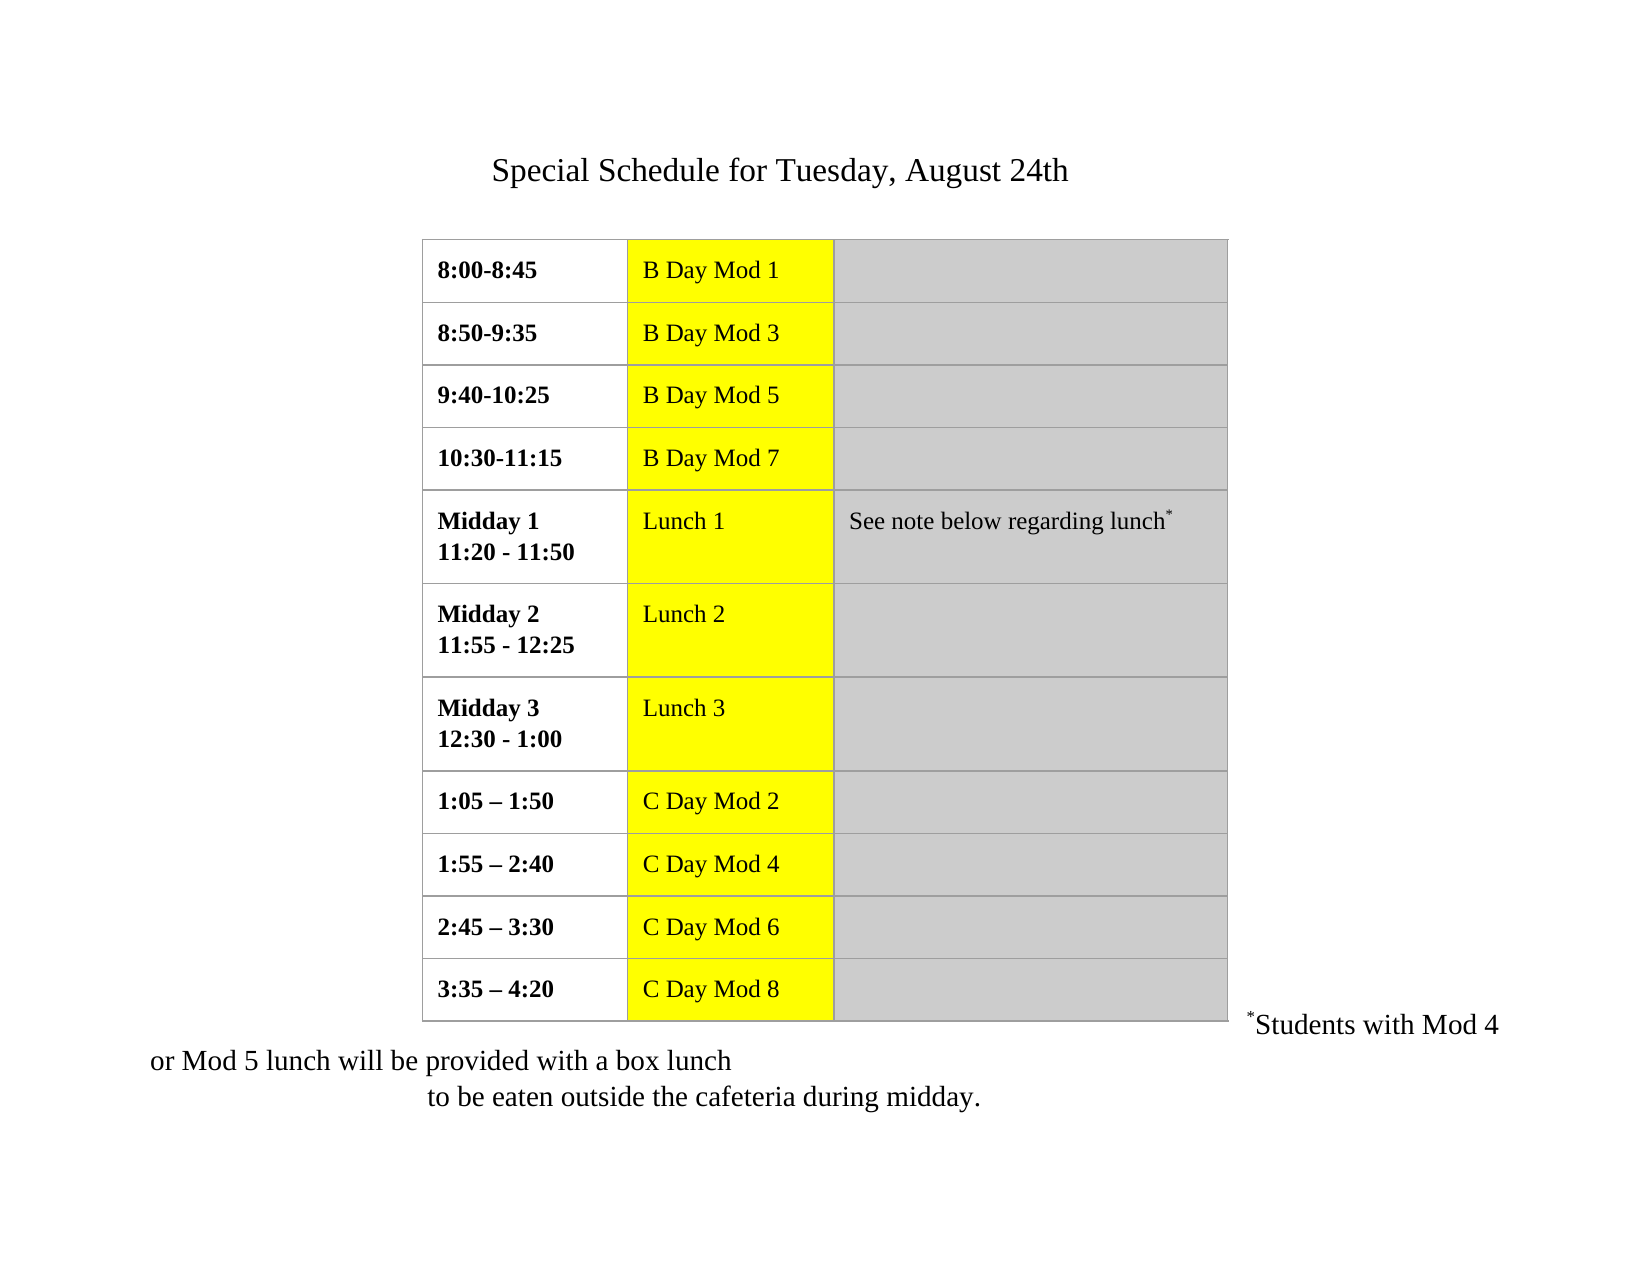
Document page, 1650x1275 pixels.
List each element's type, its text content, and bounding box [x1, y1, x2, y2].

table_cell 10:30-11:15 [423, 428, 627, 489]
table_cell Midday 1 11:20 - 11:50 [423, 491, 627, 583]
table_cell C Day Mod 6 [628, 897, 833, 958]
table_cell C Day Mod 8 [628, 959, 833, 1020]
table_cell Lunch 3 [628, 678, 833, 770]
table_cell See note below regarding lunch* [835, 491, 1227, 583]
table_header [835, 240, 1227, 301]
table_cell B Day Mod 7 [628, 428, 833, 489]
table_cell [835, 959, 1227, 1020]
table_cell [835, 897, 1227, 958]
table_cell 1:05 – 1:50 [423, 772, 627, 832]
table_cell B Day Mod 3 [628, 303, 833, 364]
table_cell C Day Mod 2 [628, 772, 833, 832]
table_cell 9:40-10:25 [423, 366, 627, 427]
table_cell C Day Mod 4 [628, 834, 833, 895]
table_cell [835, 584, 1227, 676]
text Special Schedule for Tuesday, August 24th [150, 150, 1500, 188]
table_cell Midday 2 11:55 - 12:25 [423, 584, 627, 676]
table_header 8:00-8:45 [423, 240, 627, 301]
table_cell 2:45 – 3:30 [423, 897, 627, 958]
table_cell Lunch 1 [628, 491, 833, 583]
table_cell 3:35 – 4:20 [423, 959, 627, 1020]
table_cell [835, 366, 1227, 427]
text *Students with Mod 4 or Mod 5 lunch will be provided with a box lunch [150, 1007, 1500, 1077]
table_header B Day Mod 1 [628, 240, 833, 301]
table_cell 8:50-9:35 [423, 303, 627, 364]
table_cell Midday 3 12:30 - 1:00 [423, 678, 627, 770]
table_cell [835, 834, 1227, 895]
table_cell [835, 772, 1227, 832]
table_cell [835, 678, 1227, 770]
table_cell 1:55 – 2:40 [423, 834, 627, 895]
text to be eaten outside the cafeteria during midday. [150, 1079, 1500, 1113]
table_cell [835, 303, 1227, 364]
table_cell [835, 428, 1227, 489]
table_cell Lunch 2 [628, 584, 833, 676]
table_cell B Day Mod 5 [628, 366, 833, 427]
